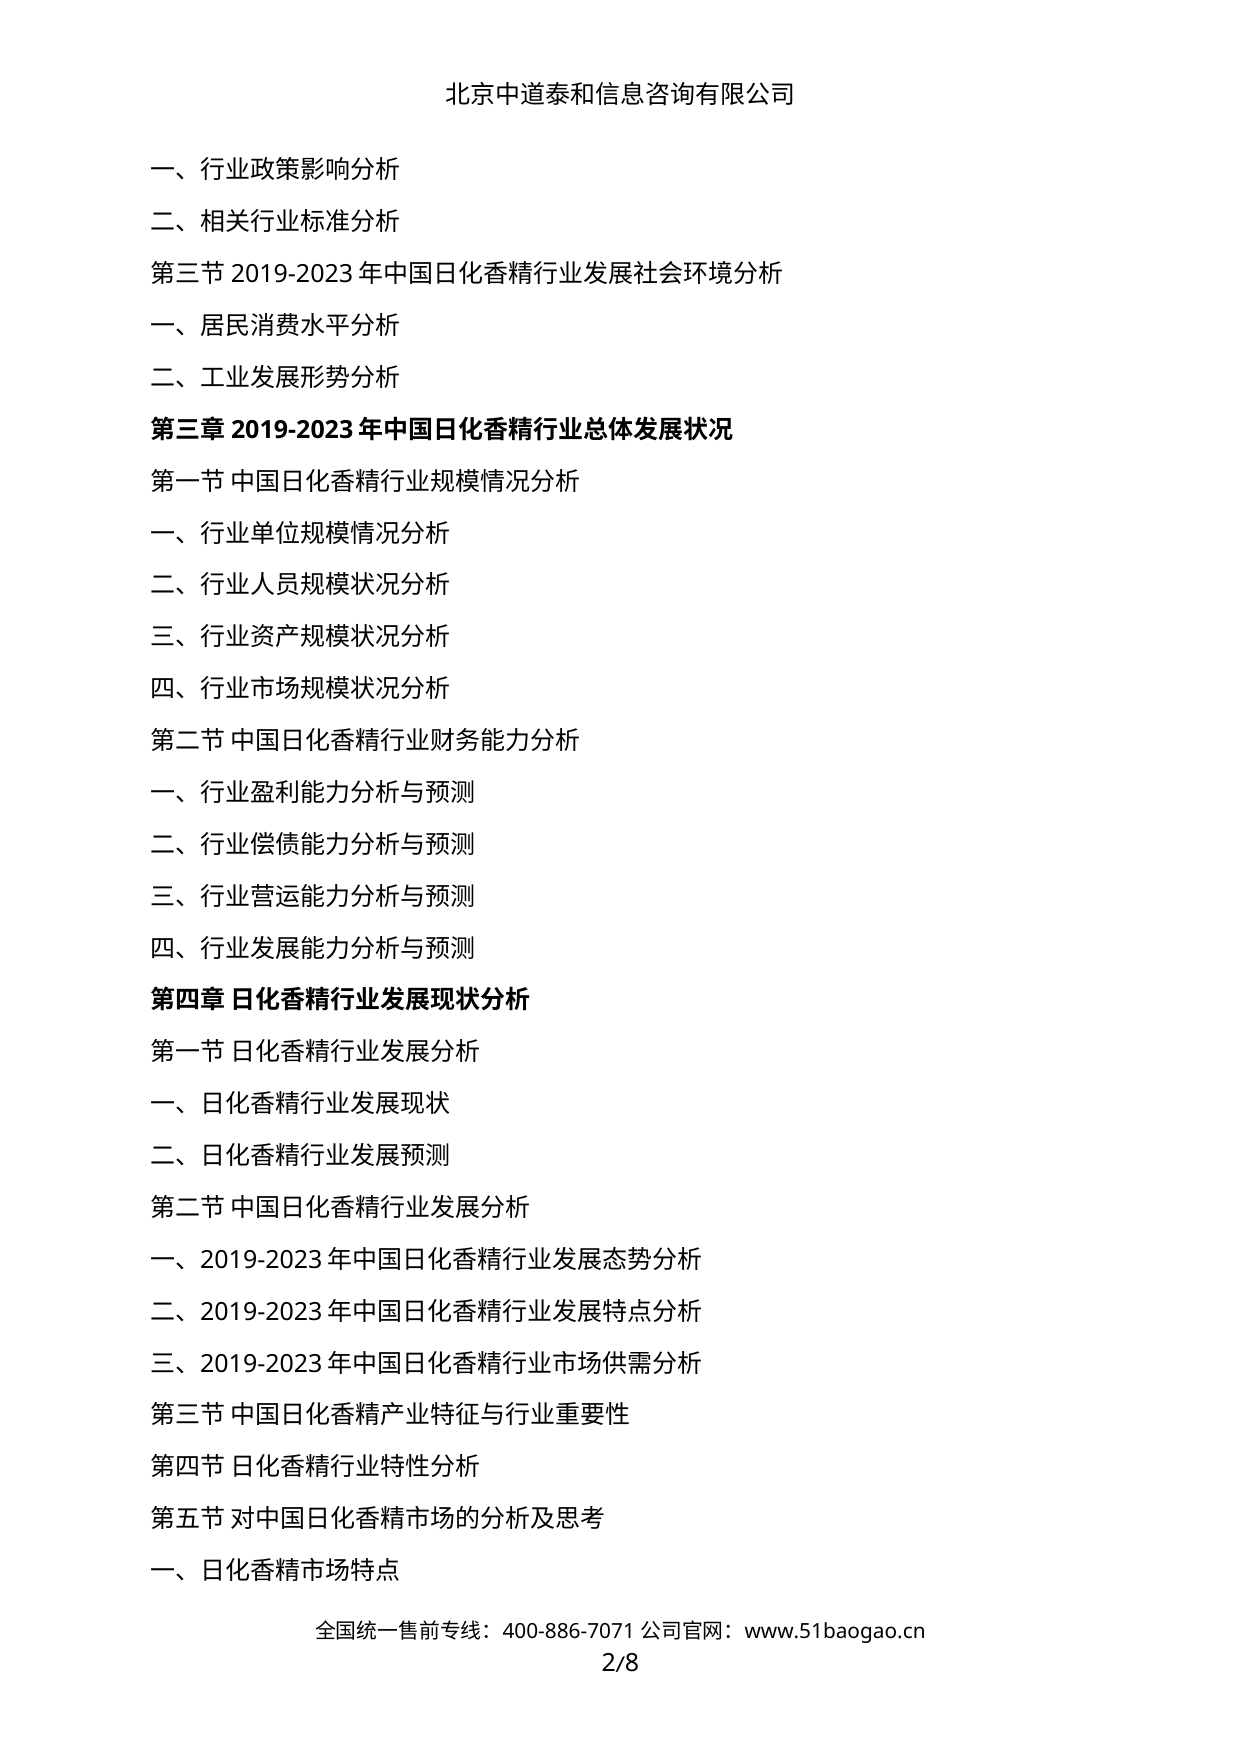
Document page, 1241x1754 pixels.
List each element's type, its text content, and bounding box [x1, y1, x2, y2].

text 第二节 中国日化香精行业发展分析 [150, 1187, 1090, 1224]
text 一、行业政策影响分析 [150, 150, 1090, 186]
text 第五节 对中国日化香精市场的分析及思考 [150, 1499, 1090, 1535]
text 第三章 2019-2023年中国日化香精行业总体发展状况 [150, 409, 1090, 446]
text 第二节 中国日化香精行业财务能力分析 [150, 721, 1090, 757]
text 一、日化香精市场特点 [150, 1551, 1090, 1587]
text 一、日化香精行业发展现状 [150, 1084, 1090, 1120]
text 第一节 日化香精行业发展分析 [150, 1032, 1090, 1068]
text 第一节 中国日化香精行业规模情况分析 [150, 461, 1090, 497]
text 一、2019-2023年中国日化香精行业发展态势分析 [150, 1239, 1090, 1276]
text 三、行业营运能力分析与预测 [150, 876, 1090, 912]
text 一、行业盈利能力分析与预测 [150, 772, 1090, 809]
text 二、行业人员规模状况分析 [150, 565, 1090, 601]
text 二、工业发展形势分析 [150, 357, 1090, 394]
text 二、相关行业标准分析 [150, 202, 1090, 238]
text 第四节 日化香精行业特性分析 [150, 1447, 1090, 1483]
text 四、行业发展能力分析与预测 [150, 928, 1090, 964]
text 四、行业市场规模状况分析 [150, 669, 1090, 705]
text 三、2019-2023年中国日化香精行业市场供需分析 [150, 1343, 1090, 1379]
text 二、2019-2023年中国日化香精行业发展特点分析 [150, 1291, 1090, 1327]
text 第三节 中国日化香精产业特征与行业重要性 [150, 1395, 1090, 1431]
text 第三节 2019-2023年中国日化香精行业发展社会环境分析 [150, 254, 1090, 290]
text 第四章 日化香精行业发展现状分析 [150, 980, 1090, 1016]
text 二、日化香精行业发展预测 [150, 1136, 1090, 1172]
text 一、行业单位规模情况分析 [150, 513, 1090, 549]
text 二、行业偿债能力分析与预测 [150, 824, 1090, 861]
text 三、行业资产规模状况分析 [150, 617, 1090, 653]
text 一、居民消费水平分析 [150, 306, 1090, 342]
